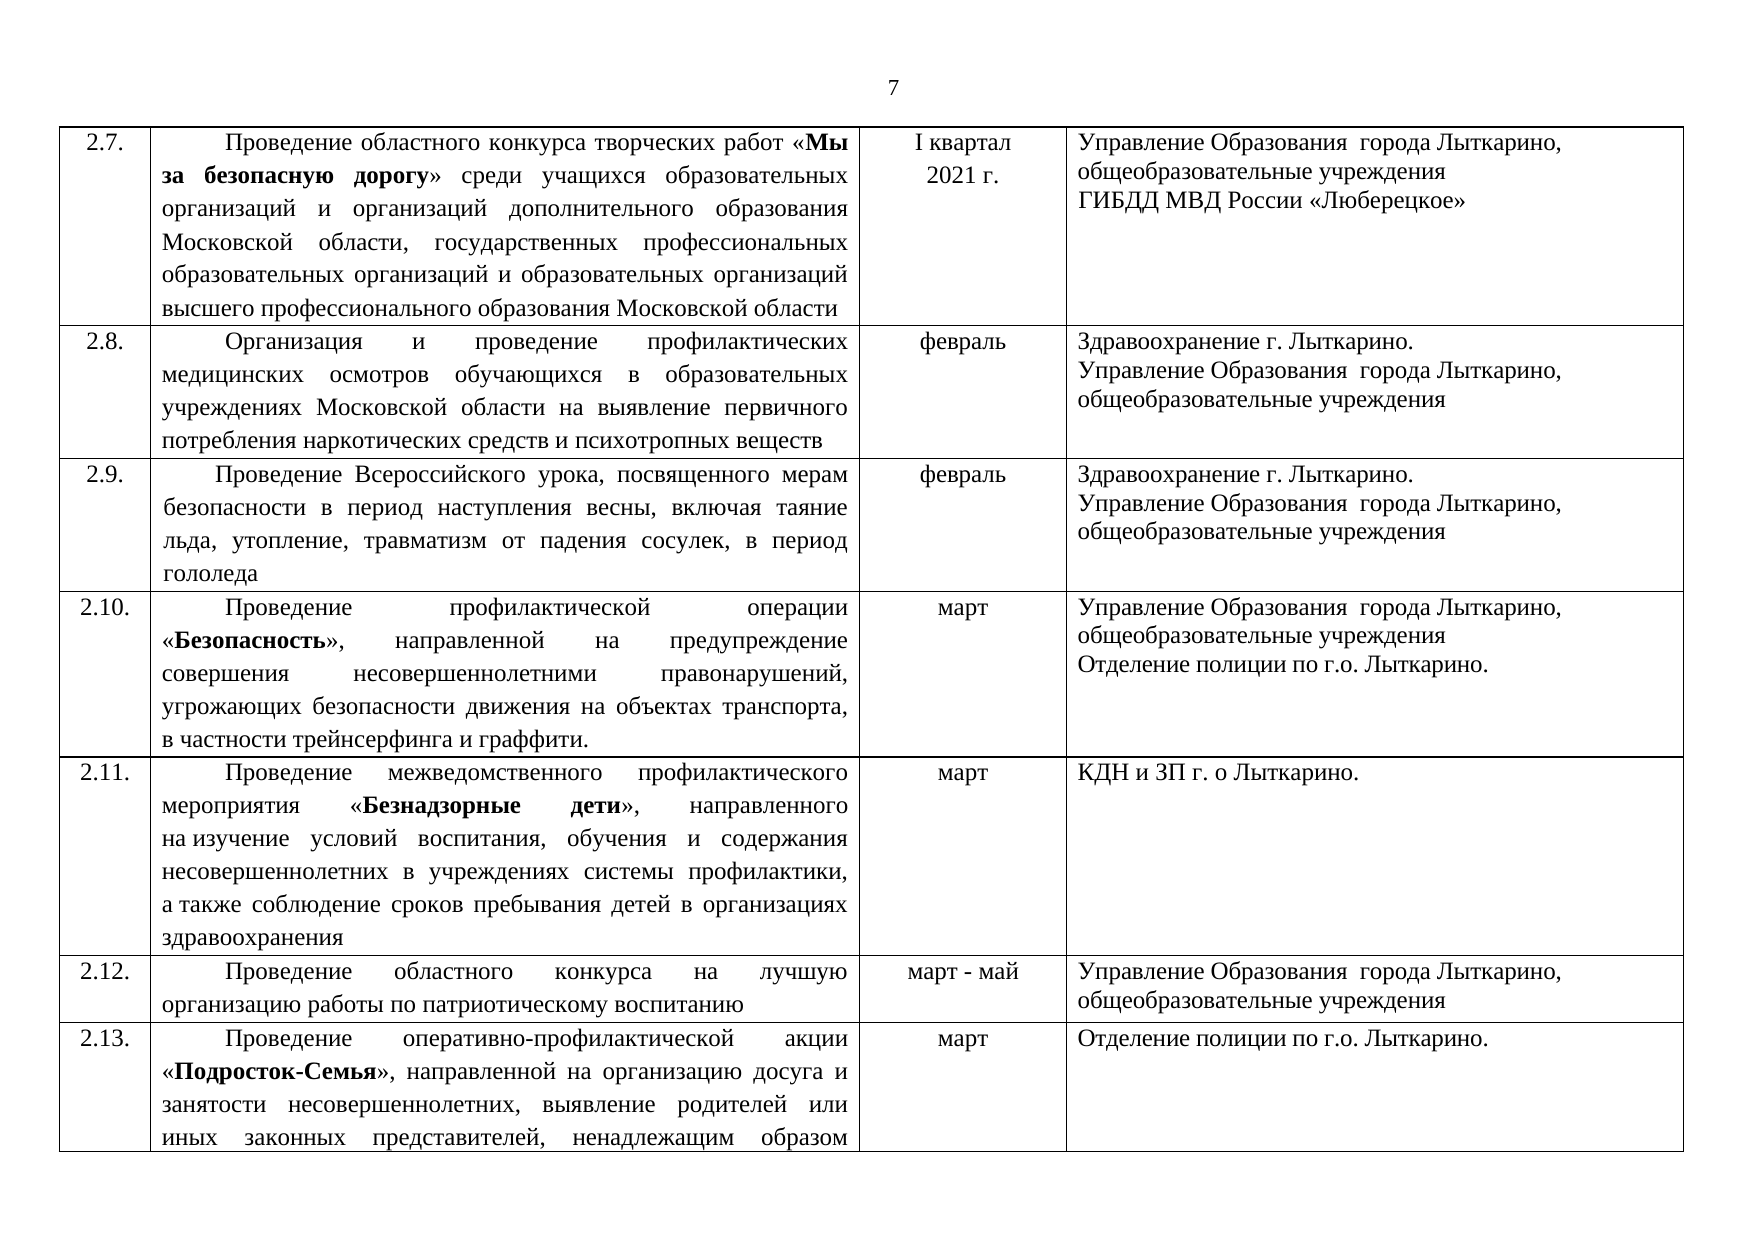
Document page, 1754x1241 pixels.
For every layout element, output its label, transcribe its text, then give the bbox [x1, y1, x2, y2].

table_cell Проведение Всероссийского урока, посвященного мерам безопасности в период наступления весны, включая таяние льда, утопление, травматизм от падения сосулек, в период гололеда [151, 459, 859, 591]
table_cell 2.9. [60, 459, 150, 591]
table_cell 2.13. [60, 1023, 150, 1151]
table_cell 2.8. [60, 326, 150, 458]
table_cell март [860, 1023, 1066, 1151]
table_cell 2.11. [60, 758, 150, 955]
table_cell Управление Образования города Лыткарино, общеобразовательные учреждения ГИБДД МВД России «Люберецкое» [1067, 128, 1683, 325]
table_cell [151, 1023, 859, 1151]
table_cell Проведение областного конкурса творческих работ «Мы за безопасную дорогу» среди учащихся образовательных организаций и организаций дополнительного образования Московской области, государственных профессиональных образовательных организаций и образовательных организаций высшего профессионального образования Московской области [151, 128, 859, 325]
table_cell КДН и ЗП г. о Лыткарино. [1067, 758, 1683, 955]
table_cell 2.12. [60, 956, 150, 1022]
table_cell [1067, 1023, 1683, 1151]
table_cell Проведение областного конкурса на лучшую организацию работы по патриотическому воспитанию [151, 956, 859, 1022]
table_cell февраль [860, 326, 1066, 458]
table_cell март - май [860, 956, 1066, 1022]
table_cell Здравоохранение г. Лыткарино. Управление Образования города Лыткарино, общеобразовательные учреждения [1067, 326, 1683, 458]
table_cell 2.10. [60, 592, 150, 756]
table_cell март [860, 758, 1066, 955]
table_cell I квартал 2021 г. [860, 128, 1066, 325]
table_cell 2.7. [60, 128, 150, 325]
table_cell Здравоохранение г. Лыткарино. Управление Образования города Лыткарино, общеобразовательные учреждения [1067, 459, 1683, 591]
table_cell февраль [860, 459, 1066, 591]
table_cell Проведение межведомственного профилактического мероприятия «Безнадзорные дети», направленного на изучение условий воспитания, обучения и содержания несовершеннолетних в учреждениях системы профилактики, а также соблюдение сроков пребывания детей в организациях здравоохранения [151, 758, 859, 955]
table_cell Управление Образования города Лыткарино, общеобразовательные учреждения [1067, 956, 1683, 1022]
table_cell Управление Образования города Лыткарино, общеобразовательные учреждения Отделение полиции по г.о. Лыткарино. [1067, 592, 1683, 756]
table_cell Проведение профилактической операции «Безопасность», направленной на предупреждение совершения несовершеннолетними правонарушений, угрожающих безопасности движения на объектах транспорта, в частности трейнсерфинга и граффити. [151, 592, 859, 756]
table_cell Организация и проведение профилактических медицинских осмотров обучающихся в образовательных учреждениях Московской области на выявление первичного потребления наркотических средств и психотропных веществ [151, 326, 859, 458]
table_cell март [860, 592, 1066, 756]
